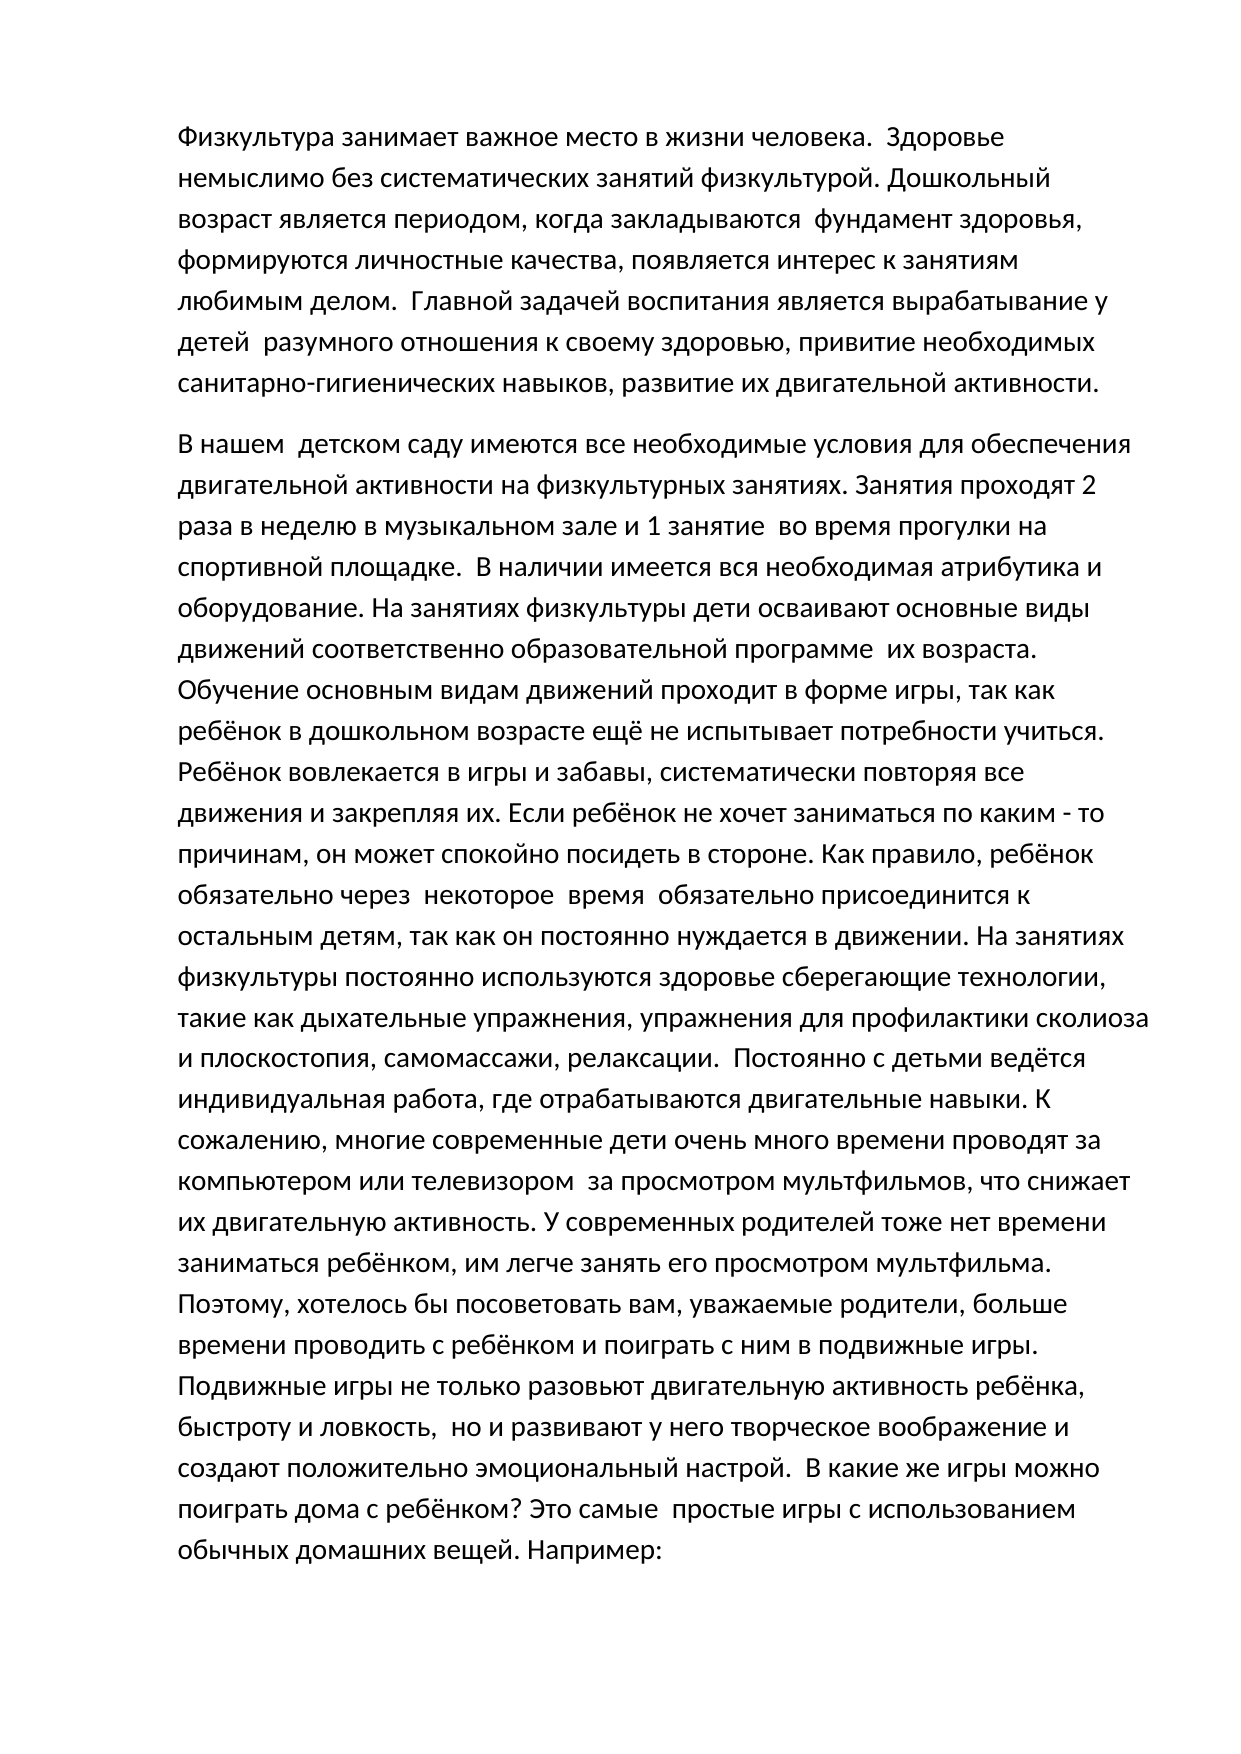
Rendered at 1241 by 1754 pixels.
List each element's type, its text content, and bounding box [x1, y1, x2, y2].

text Физкультура занимает важное место в жизни человека. Здоровье немыслимо без систематических занятий физкультурой. Дошкольный возраст является периодом, когда закладываются фундамент здоровья, формируются личностные качества, появляется интерес к занятиям любимым делом. Главной задачей воспитания является вырабатывание у детей разумного отношения к своему здоровью, привитие необходимых санитарно-гигиенических навыков, развитие их двигательной активности. [177, 118, 1152, 399]
text В нашем детском саду имеются все необходимые условия для обеспечения двигательной активности на физкультурных занятиях. Занятия проходят 2 раза в неделю в музыкальном зале и 1 занятие во время прогулки на спортивной площадке. В наличии имеется вся необходимая атрибутика и оборудование. На занятиях физкультуры дети осваивают основные виды движений соответственно образовательной программе их возраста. Обучение основным видам движений проходит в форме игры, так как ребёнок в дошкольном возрасте ещё не испытывает потребности учиться. Ребёнок вовлекается в игры и забавы, систематически повторяя все движения и закрепляя их. Если ребёнок не хочет заниматься по каким - то причинам, он может спокойно посидеть в стороне. Как правило, ребёнок обязательно через некоторое время обязательно присоединится к остальным детям, так как он постоянно нуждается в движении. На занятиях физкультуры постоянно используются здоровье сберегающие технологии, такие как дыхательные упражнения, упражнения для профилактики сколиоза и плоскостопия, самомассажи, релаксации. Постоянно с детьми ведётся индивидуальная работа, где отрабатываются двигательные навыки. К сожалению, многие современные дети очень много времени проводят за компьютером или телевизором за просмотром мультфильмов, что снижает их двигательную активность. У современных родителей тоже нет времени заниматься ребёнком, им легче занять его просмотром мультфильма. Поэтому, хотелось бы посоветовать вам, уважаемые родители, больше времени проводить с ребёнком и поиграть с ним в подвижные игры. Подвижные игры не только разовьют двигательную активность ребёнка, быстроту и ловкость, но и развивают у него творческое воображение и создают положительно эмоциональный настрой. В какие же игры можно поиграть дома с ребёнком? Это самые простые игры с использованием обычных домашних вещей. Например: [177, 426, 1152, 1566]
